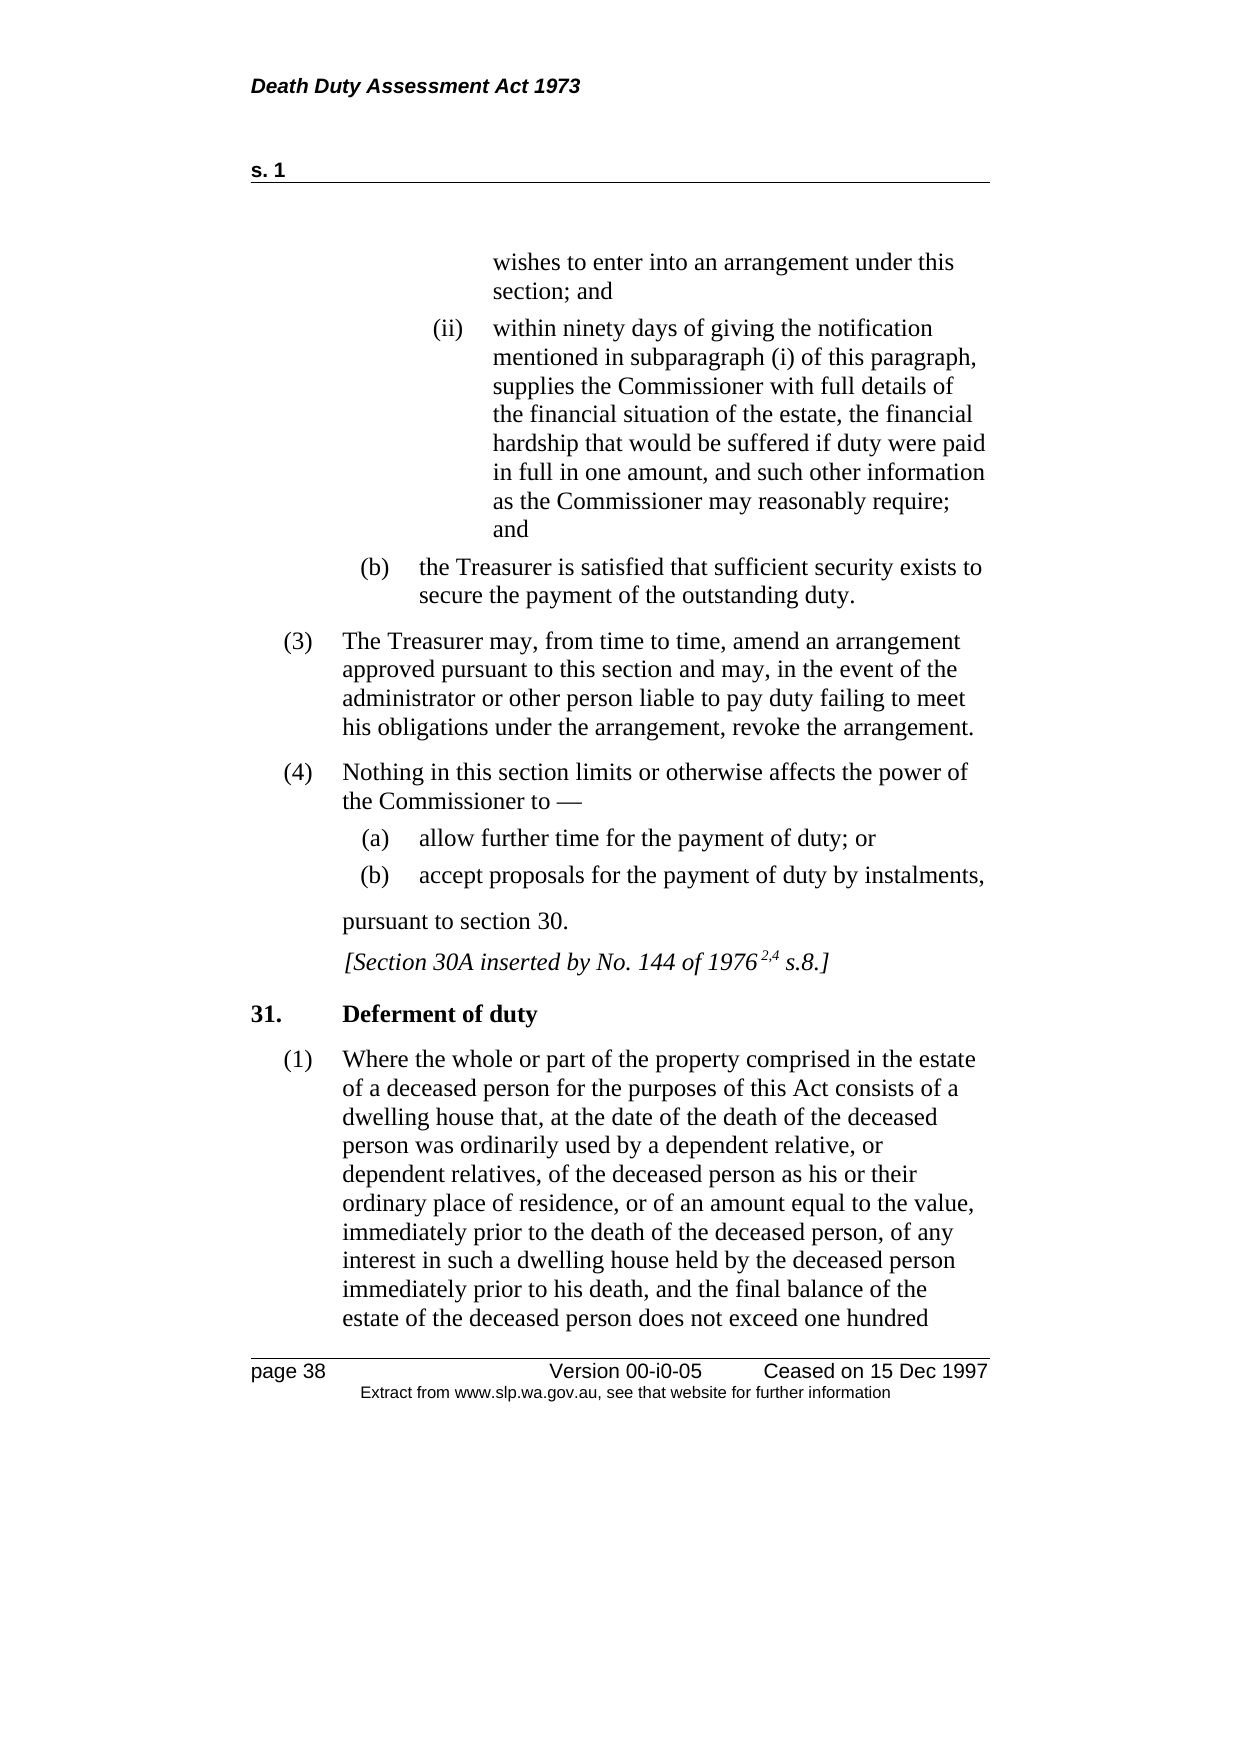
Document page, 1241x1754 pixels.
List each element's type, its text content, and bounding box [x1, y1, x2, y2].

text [251, 1044, 990, 1332]
text (b) accept proposals for the payment of duty by instalments, [251, 860, 990, 889]
text (b) the Treasurer is satisfied that sufficient security exists to secure the payment of the outstanding duty. [251, 552, 990, 609]
text (a) allow further time for the payment of duty; or [251, 823, 990, 852]
text (4) Nothing in this section limits or otherwise affects the power of the Commissioner to — [251, 757, 990, 815]
text (3) The Treasurer may, from time to time, amend an arrangement approved pursuant to this section and may, in the event of the administrator or other person liable to pay duty failing to meet his obligations under the arrangement, revoke the arrangement. [251, 626, 990, 741]
text [Section 30A inserted by No. 144 of 1976 2,4 s.8.] [251, 947, 990, 976]
text pursuant to section 30. [251, 906, 990, 934]
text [251, 247, 990, 305]
text (ii) within ninety days of giving the notification mentioned in subparagraph (i) of this paragraph, supplies the Commissioner with full details of the financial situation of the estate, the financial hardship that would be suffered if duty were paid in full in one amount, and such other information as the Commissioner may reasonably require; and [251, 313, 990, 543]
subtitle 31. Deferment of duty [251, 999, 990, 1027]
